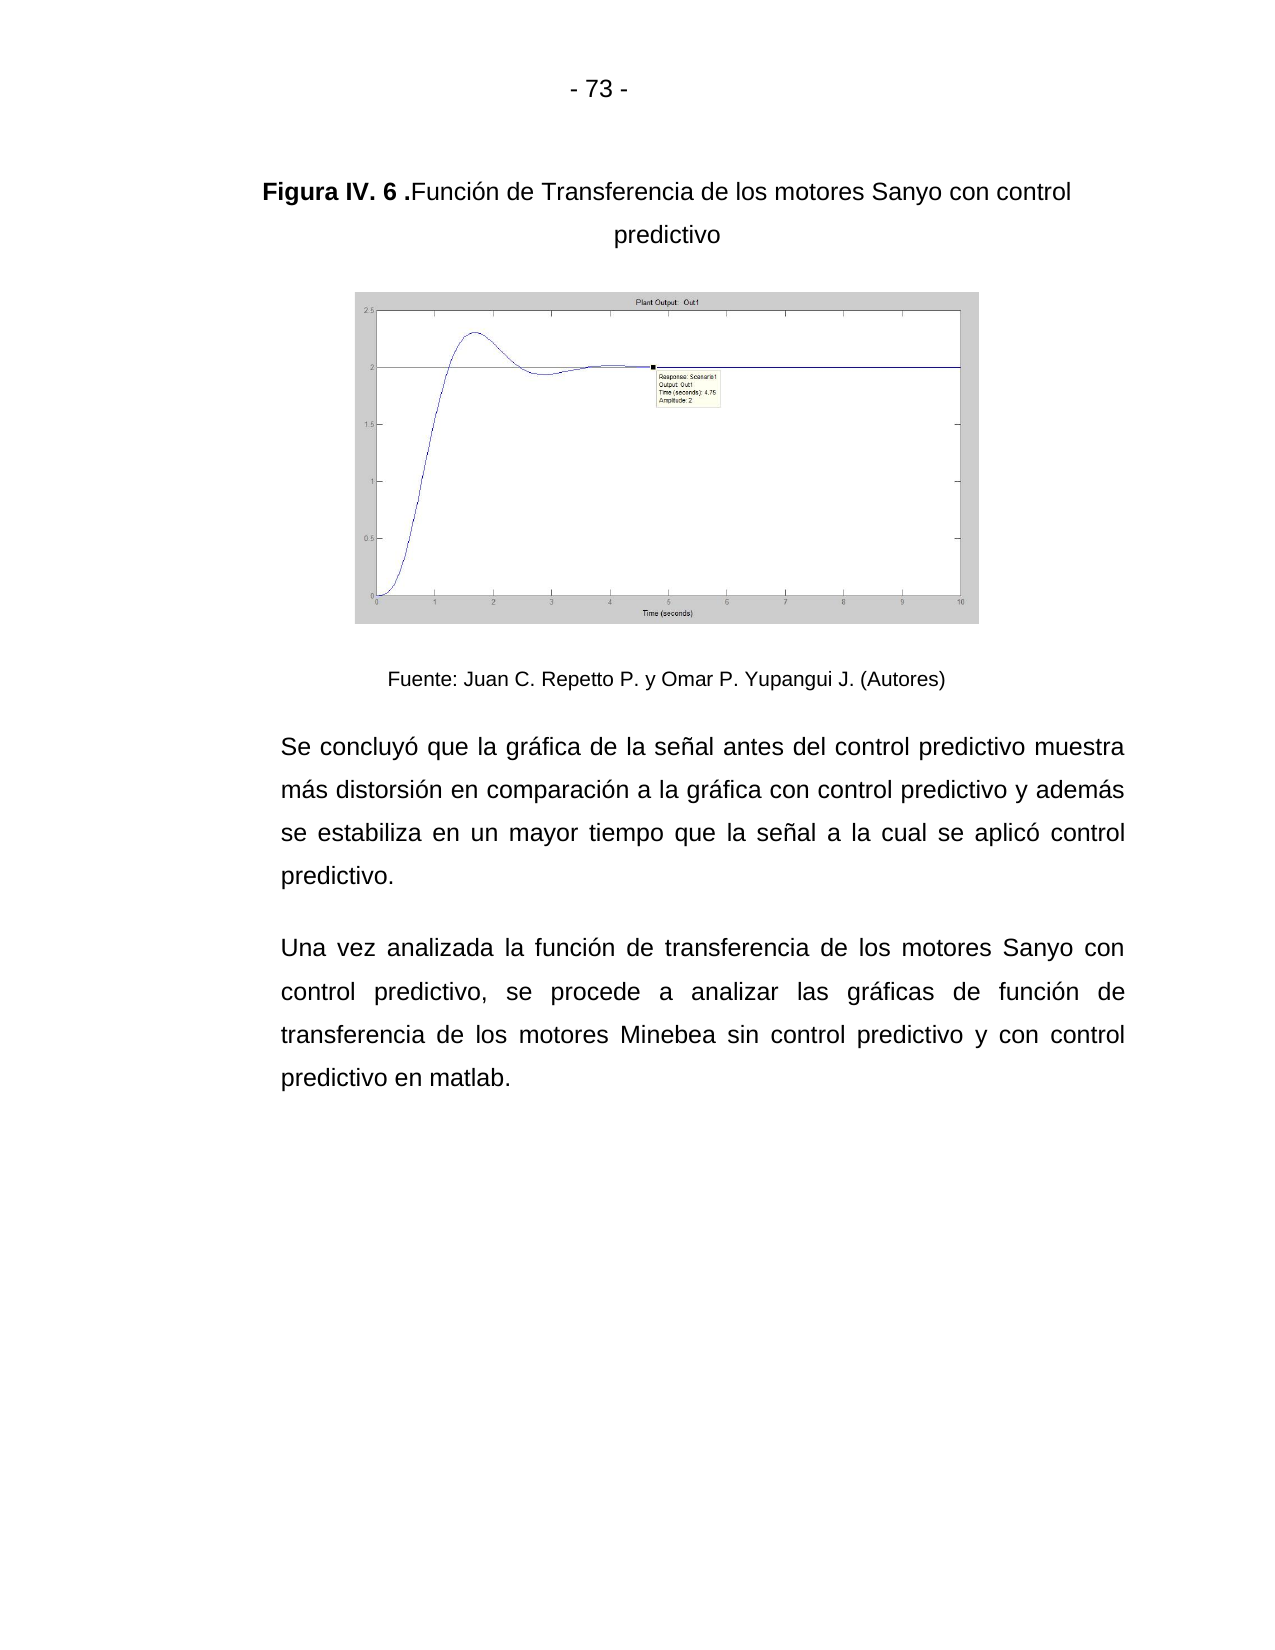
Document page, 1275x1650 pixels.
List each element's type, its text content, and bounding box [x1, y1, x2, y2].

text Una vez analizada la función de transferencia de los motores Sanyo con control predictivo, se procede a analizar las gráficas de función de transferencia de los motores Minebea sin control predictivo y con control predictivo en matlab. [280, 933, 1126, 1092]
text Se concluyó que la gráfica de la señal antes del control predictivo muestra más distorsión en comparación a la gráfica con control predictivo y además se estabiliza en un mayor tiempo que la señal a la cual se aplicó control predictivo. [280, 732, 1126, 890]
text Fuente: Juan C. Repetto P. y Omar P. Yupangui J. (Autores) [207, 667, 1126, 691]
picture [354, 292, 979, 624]
